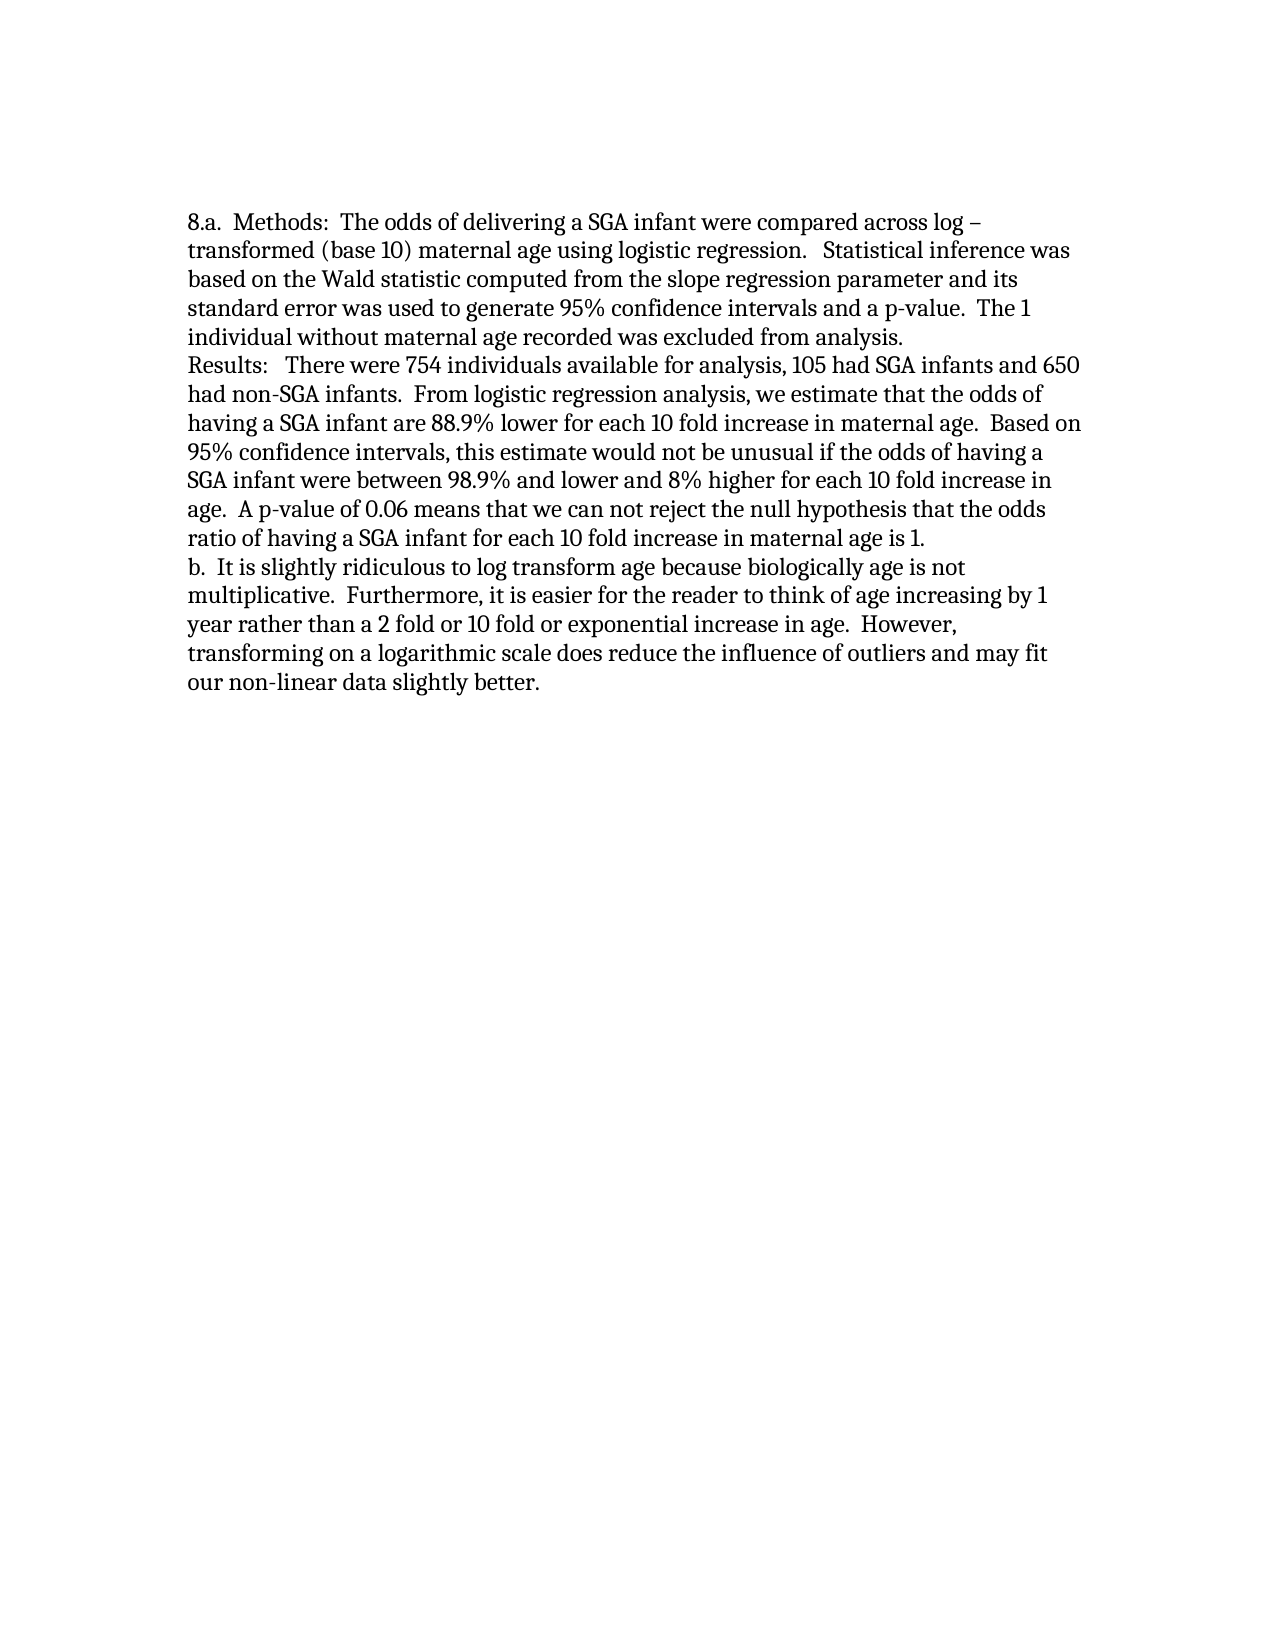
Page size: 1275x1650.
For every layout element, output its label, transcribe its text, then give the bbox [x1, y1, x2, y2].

text b. It is slightly ridiculous to log transform age because biologically age is not multiplicative. Furthermore, it is easier for the reader to think of age increasing by 1 year rather than a 2 fold or 10 fold or exponential increase in age. However, transforming on a logarithmic scale does reduce the influence of outliers and may fit our non-linear data slightly better. [187, 552, 1087, 696]
text 8.a. Methods: The odds of delivering a SGA infant were compared across log –transformed (base 10) maternal age using logistic regression. Statistical inference was based on the Wald statistic computed from the slope regression parameter and its standard error was used to generate 95% confidence intervals and a p-value. The 1 individual without maternal age recorded was excluded from analysis. [187, 207, 1087, 351]
text Results: There were 754 individuals available for analysis, 105 had SGA infants and 650 had non-SGA infants. From logistic regression analysis, we estimate that the odds of having a SGA infant are 88.9% lower for each 10 fold increase in maternal age. Based on 95% confidence intervals, this estimate would not be unusual if the odds of having a SGA infant were between 98.9% and lower and 8% higher for each 10 fold increase in age. A p-value of 0.06 means that we can not reject the null hypothesis that the odds ratio of having a SGA infant for each 10 fold increase in maternal age is 1. [187, 351, 1087, 552]
